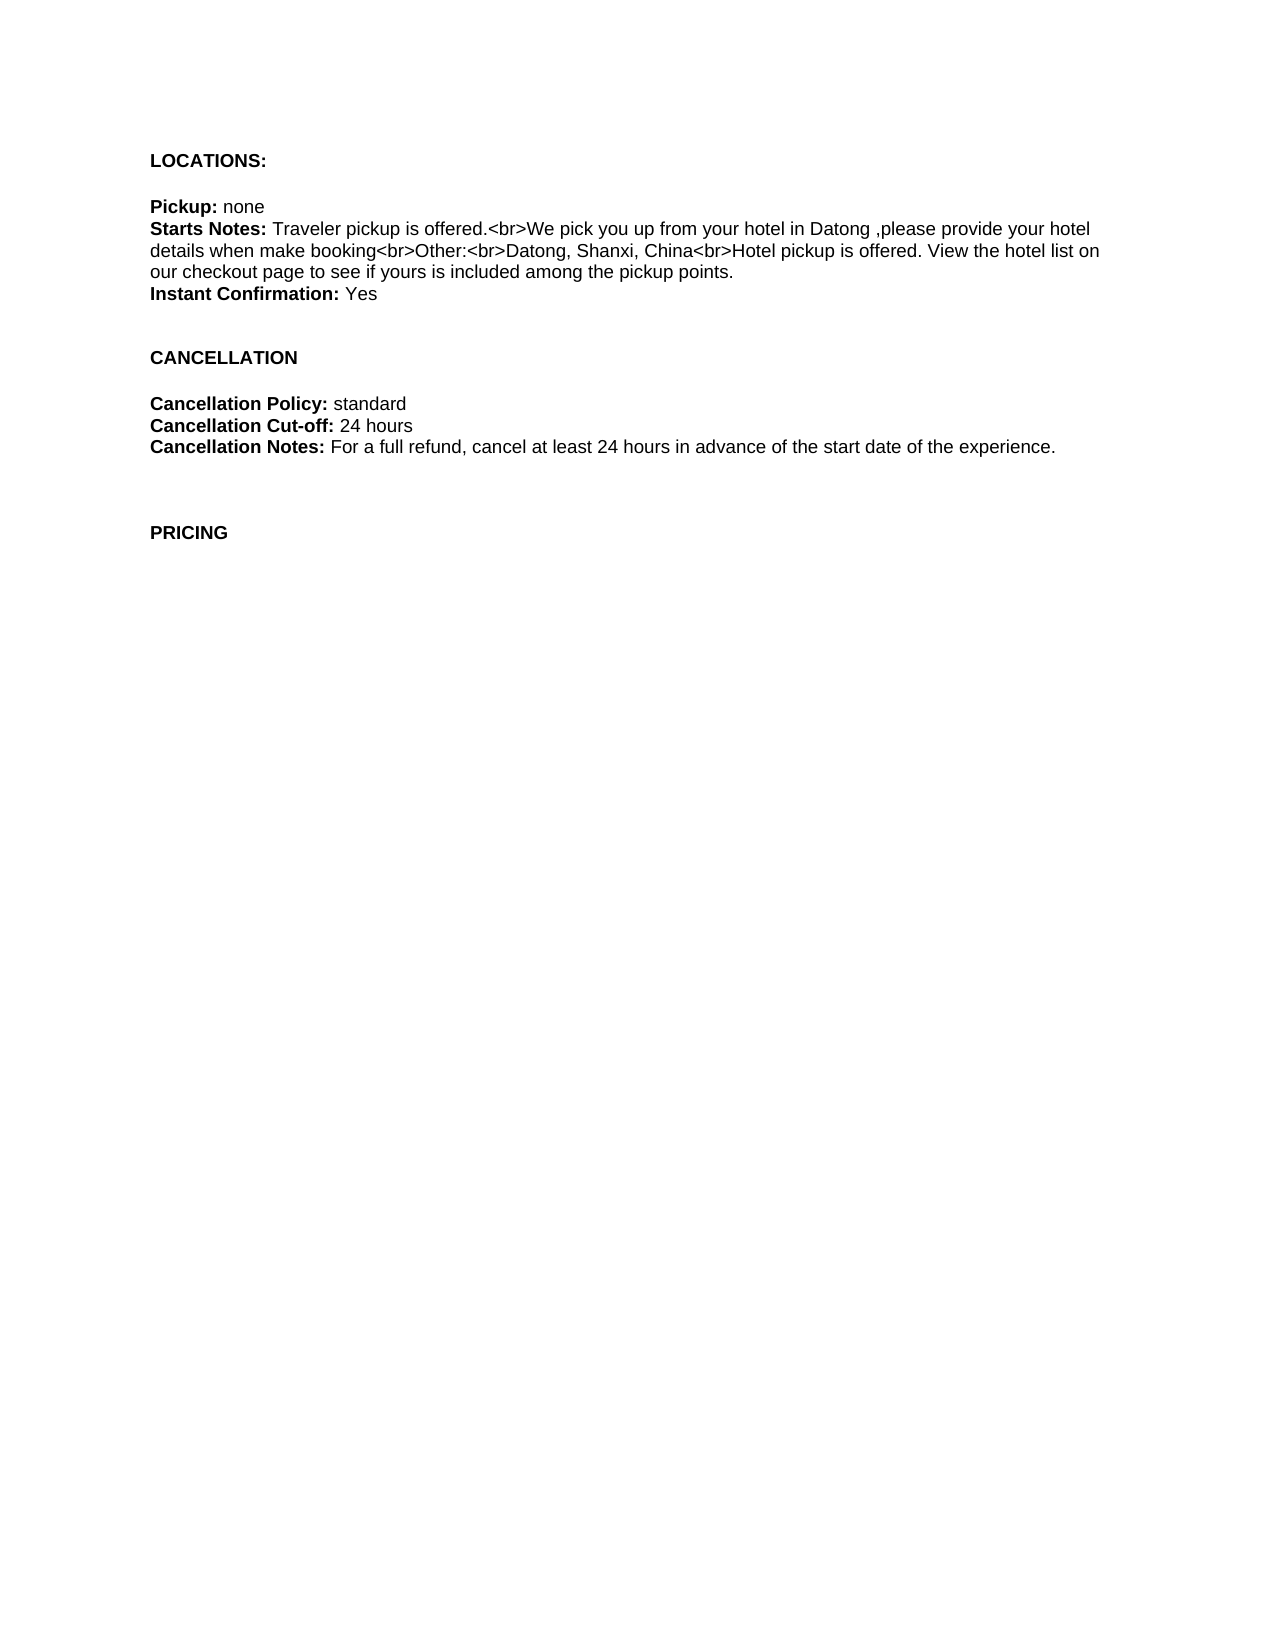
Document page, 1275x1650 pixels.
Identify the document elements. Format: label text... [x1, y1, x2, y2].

text Cancellation Cut-off: 24 hours [150, 414, 1125, 436]
subtitle Pricing [150, 522, 1125, 543]
subtitle Cancellation [150, 347, 1125, 368]
subtitle Locations: [150, 150, 1125, 172]
text Cancellation Notes: For a full refund, cancel at least 24 hours in advance of the start date of the experience. [150, 436, 1125, 458]
text Pickup: none [150, 196, 1125, 218]
text Instant Confirmation: Yes [150, 283, 1125, 304]
text Cancellation Policy: standard [150, 393, 1125, 414]
text Starts Notes: Traveler pickup is offered.<br>We pick you up from your hotel in Datong ,please provide your hotel details when make booking<br>Other:<br>Datong, Shanxi, China<br>Hotel pickup is offered. View the hotel list on our checkout page to see if yours is included among the pickup points. [150, 218, 1125, 283]
